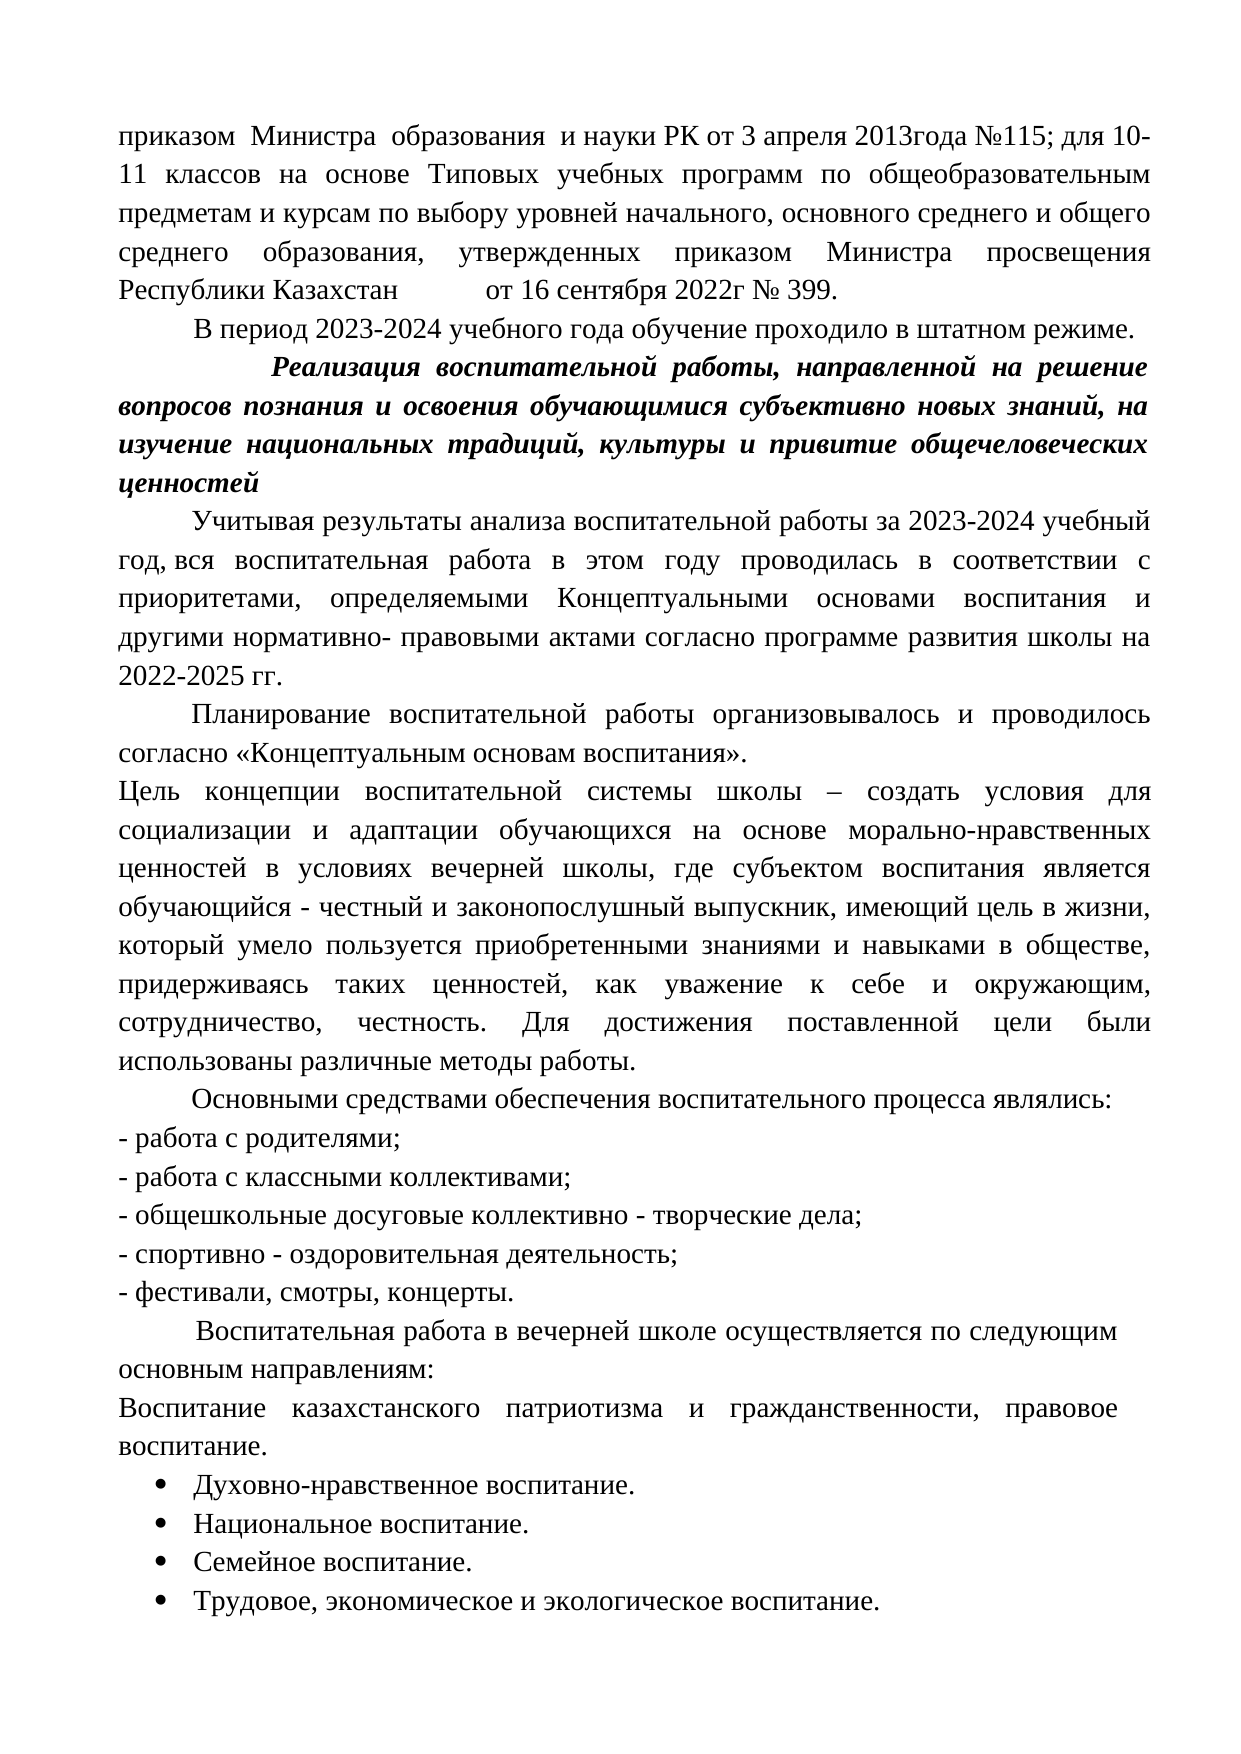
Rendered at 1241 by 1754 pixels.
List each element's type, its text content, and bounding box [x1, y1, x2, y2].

text Цель концепции воспитательной системы школы – создать условия для социализации и адаптации обучающихся на основе морально-нравственных ценностей в условиях вечерней школы, где субъектом воспитания является обучающийся - честный и законопослушный выпускник, имеющий цель в жизни, который умело пользуется приобретенными знаниями и навыками в обществе, придерживаясь таких ценностей, как уважение к себе и окружающим, сотрудничество, честность. Для достижения поставленной цели были использованы различные методы работы. [118, 773, 1152, 1077]
list Национальное воспитание. [156, 1506, 1119, 1539]
text - работа с родителями; [118, 1120, 1152, 1154]
list Духовно-нравственное воспитание. [156, 1467, 1119, 1501]
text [118, 118, 1152, 306]
text Учитывая результаты анализа воспитательной работы за 2023-2024 учебный год, вся воспитательная работа в этом году проводилась в соответствии с приоритетами, определяемыми Концептуальными основами воспитания и другими нормативно- правовыми актами согласно программе развития школы на 2022-2025 гг. [118, 503, 1152, 691]
text Основными средствами обеспечения воспитательного процесса являлись: [118, 1082, 1152, 1115]
list Трудовое, экономическое и экологическое воспитание. [156, 1583, 1119, 1617]
text Планирование воспитательной работы организовывалось и проводилось согласно «Концептуальным основам воспитания». [118, 696, 1152, 768]
list Семейное воспитание. [156, 1544, 1119, 1578]
text В период 2023-2024 учебного года обучение проходило в штатном режиме. [118, 311, 1152, 344]
text Воспитание казахстанского патриотизма и гражданственности, правовое воспитание. [118, 1390, 1119, 1462]
text - фестивали, смотры, концерты. [118, 1274, 1152, 1308]
text - работа с классными коллективами; [118, 1159, 1152, 1192]
text - общешкольные досуговые коллективно - творческие дела; [118, 1197, 1152, 1231]
text Реализация воспитательной работы, направленной на решение вопросов познания и освоения обучающимися субъективно новых знаний, на изучение национальных традиций, культуры и привитие общечеловеческих ценностей [118, 349, 1152, 498]
text Воспитательная работа в вечерней школе осуществляется по следующим основным направлениям: [118, 1313, 1119, 1385]
text - спортивно - оздоровительная деятельность; [118, 1236, 1152, 1269]
